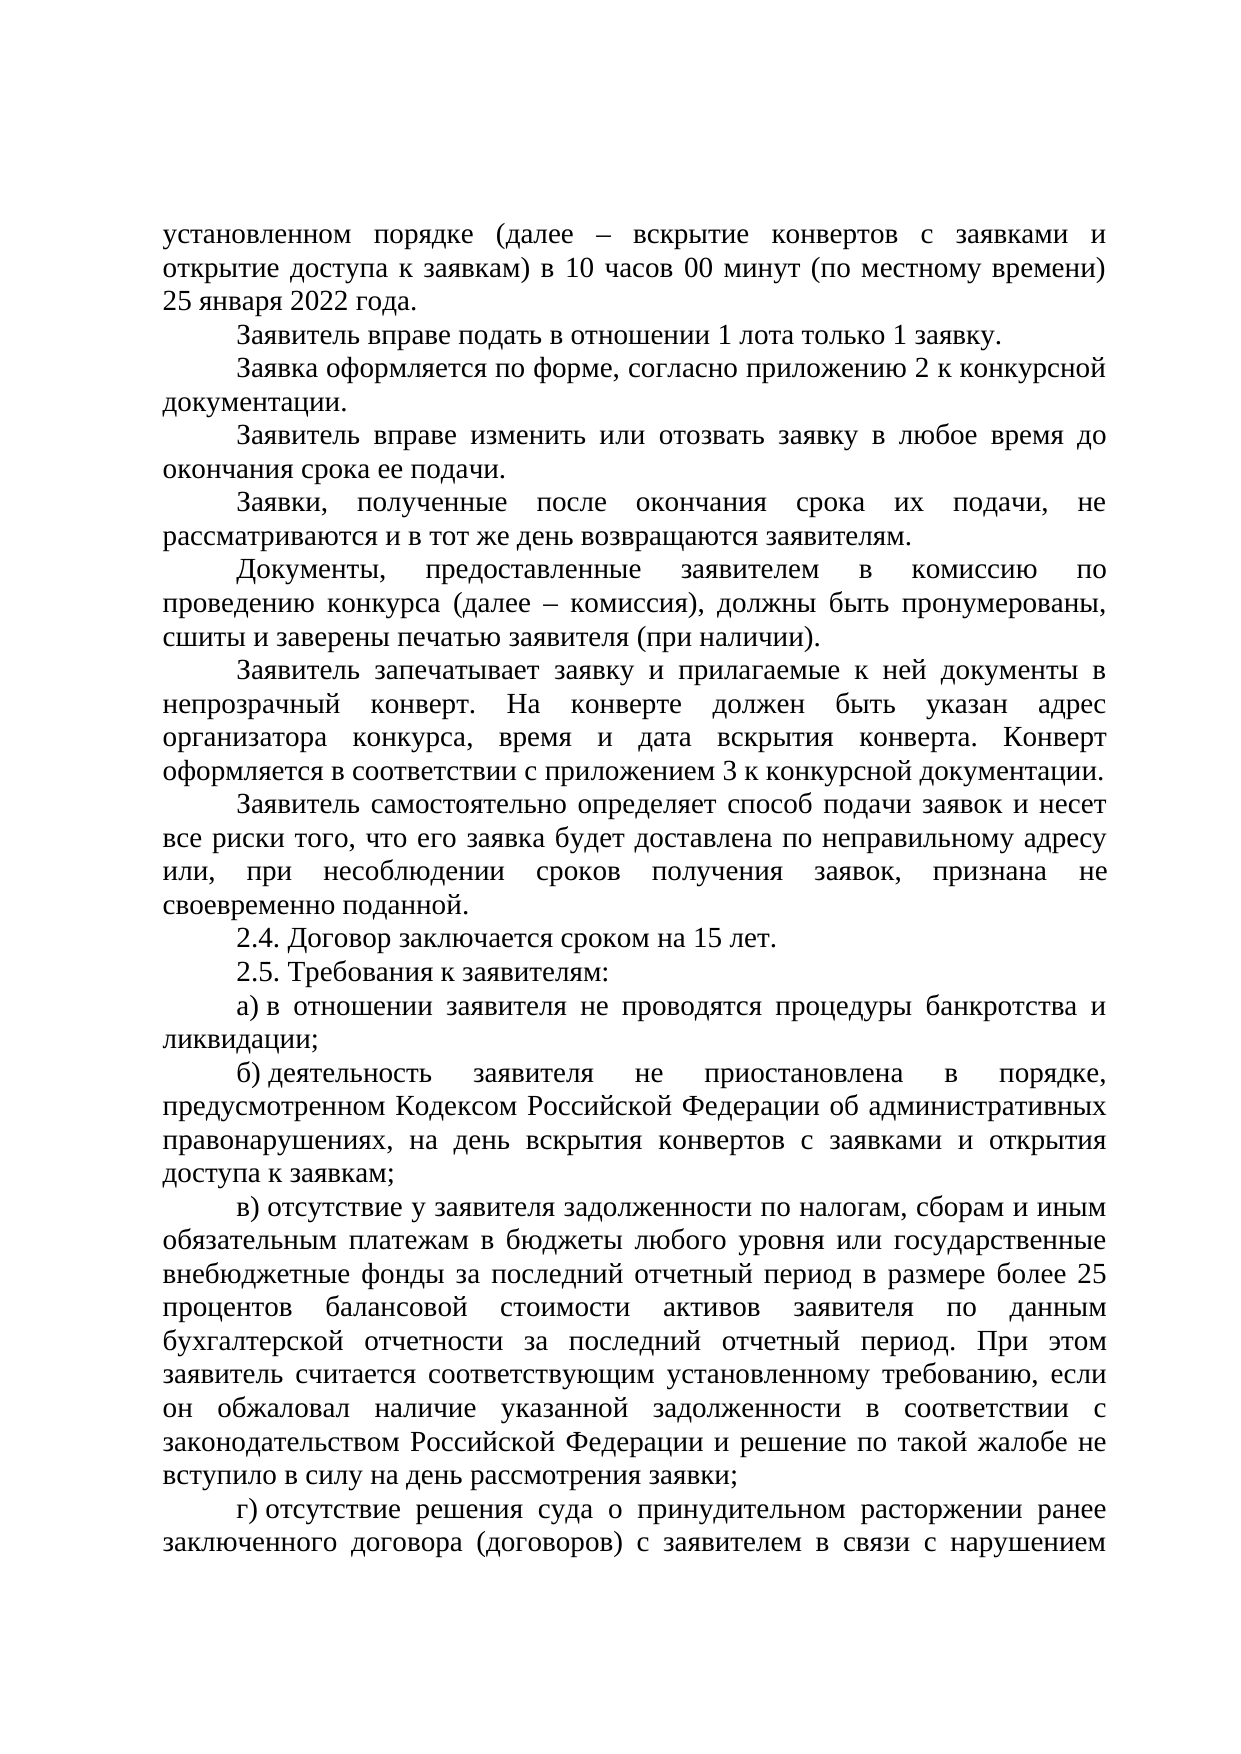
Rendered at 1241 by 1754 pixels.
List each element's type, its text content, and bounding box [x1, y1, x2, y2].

text 2.5. Требования к заявителям: [162, 954, 1107, 988]
text а) в отношении заявителя не проводятся процедуры банкротства и ликвидации; [162, 988, 1107, 1055]
text Заявитель запечатывает заявку и прилагаемые к ней документы в непрозрачный конверт. На конверте должен быть указан адрес организатора конкурса, время и дата вскрытия конверта. Конверт оформляется в соответствии с приложением 3 к конкурсной документации. [162, 652, 1107, 786]
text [162, 1491, 1107, 1558]
text б) деятельность заявителя не приостановлена в порядке, предусмотренном Кодексом Российской Федерации об административных правонарушениях, на день вскрытия конвертов с заявками и открытия доступа к заявкам; [162, 1055, 1107, 1189]
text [162, 216, 1107, 317]
text Заявитель самостоятельно определяет способ подачи заявок и несет все риски того, что его заявка будет доставлена по неправильному адресу или, при несоблюдении сроков получения заявок, признана не своевременно поданной. [162, 786, 1107, 921]
text Заявки, полученные после окончания срока их подачи, не рассматриваются и в тот же день возвращаются заявителям. [162, 484, 1107, 552]
text Заявитель вправе изменить или отозвать заявку в любое время до окончания срока ее подачи. [162, 417, 1107, 484]
text 2.4. Договор заключается сроком на 15 лет. [162, 921, 1107, 954]
text Документы, предоставленные заявителем в комиссию по проведению конкурса (далее – комиссия), должны быть пронумерованы, сшиты и заверены печатью заявителя (при наличии). [162, 552, 1107, 652]
text Заявитель вправе подать в отношении 1 лота только 1 заявку. [162, 317, 1107, 350]
text в) отсутствие у заявителя задолженности по налогам, сборам и иным обязательным платежам в бюджеты любого уровня или государственные внебюджетные фонды за последний отчетный период в размере более 25 процентов балансовой стоимости активов заявителя по данным бухгалтерской отчетности за последний отчетный период. При этом заявитель считается соответствующим установленному требованию, если он обжаловал наличие указанной задолженности в соответствии с законодательством Российской Федерации и решение по такой жалобе не вступило в силу на день рассмотрения заявки; [162, 1189, 1107, 1491]
text Заявка оформляется по форме, согласно приложению 2 к конкурсной документации. [162, 350, 1107, 417]
